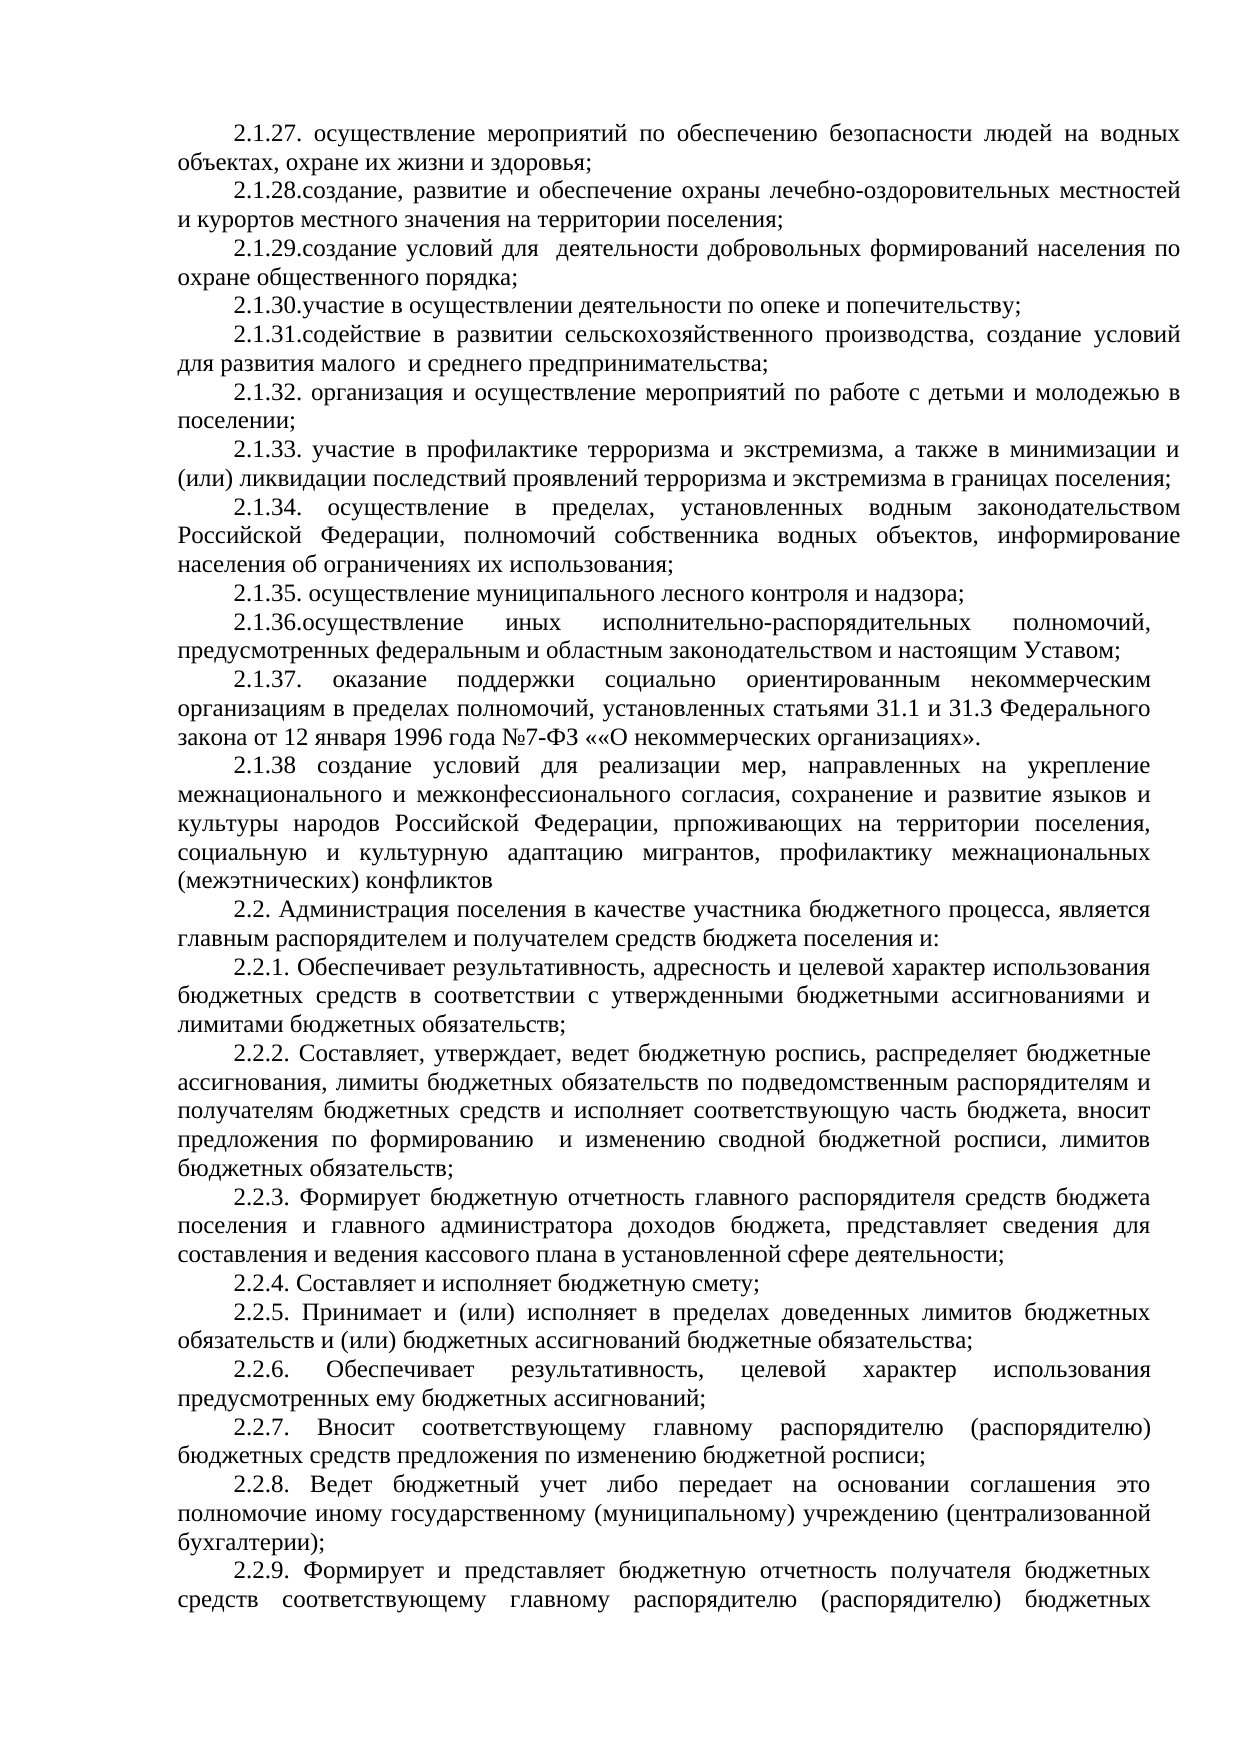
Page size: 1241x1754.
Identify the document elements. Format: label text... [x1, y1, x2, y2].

text 2.2.5. Принимает и (или) исполняет в пределах доведенных лимитов бюджетных обязательств и (или) бюджетных ассигнований бюджетные обязательства; [177, 1297, 1152, 1354]
text 2.1.28.создание, развитие и обеспечение охраны лечебно-оздоровительных местностей и курортов местного значения на территории поселения; [177, 176, 1181, 233]
text 2.2.3. Формирует бюджетную отчетность главного распорядителя средств бюджета поселения и главного администратора доходов бюджета, представляет сведения для составления и ведения кассового плана в установленной сфере деятельности; [177, 1182, 1152, 1268]
text 2.1.38 создание условий для реализации мер, направленных на укрепление межнационального и межконфессионального согласия, сохранение и развитие языков и культуры народов Российской Федерации, прпоживающих на территории поселения, социальную и культурную адаптацию мигрантов, профилактику межнациональных (межэтнических) конфликтов [177, 751, 1152, 894]
text 2.1.33. участие в профилактике терроризма и экстремизма, а также в минимизации и (или) ликвидации последствий проявлений терроризма и экстремизма в границах поселения; [177, 434, 1181, 492]
text 2.2.7. Вносит соответствующему главному распорядителю (распорядителю) бюджетных средств предложения по изменению бюджетной росписи; [177, 1412, 1152, 1469]
text 2.1.37. оказание поддержки социально ориентированным некоммерческим организациям в пределах полномочий, установленных статьями 31.1 и 31.3 Федерального закона от 12 января 1996 года №7-ФЗ ««О некоммерческих организациях». [177, 664, 1152, 751]
text 2.2.2. Составляет, утверждает, ведет бюджетную роспись, распределяет бюджетные ассигнования, лимиты бюджетных обязательств по подведомственным распорядителям и получателям бюджетных средств и исполняет соответствующую часть бюджета, вносит предложения по формированию и изменению сводной бюджетной росписи, лимитов бюджетных обязательств; [177, 1038, 1152, 1182]
text 2.1.29.создание условий для деятельности добровольных формирований населения по охране общественного порядка; [177, 233, 1181, 291]
text 2.1.31.содействие в развитии сельскохозяйственного производства, создание условий для развития малого и среднего предпринимательства; [177, 319, 1181, 377]
text 2.2.1. Обеспечивает результативность, адресность и целевой характер использования бюджетных средств в соответствии с утвержденными бюджетными ассигнованиями и лимитами бюджетных обязательств; [177, 952, 1152, 1038]
text 2.1.36.осуществление иных исполнительно-распорядительных полномочий, предусмотренных федеральным и областным законодательством и настоящим Уставом; [177, 607, 1152, 664]
text 2.2.4. Составляет и исполняет бюджетную смету; [177, 1268, 1152, 1297]
text 2.2.6. Обеспечивает результативность, целевой характер использования предусмотренных ему бюджетных ассигнований; [177, 1354, 1152, 1412]
text 2.2.8. Ведет бюджетный учет либо передает на основании соглашения это полномочие иному государственному (муниципальному) учреждению (централизованной бухгалтерии); [177, 1469, 1152, 1556]
text 2.1.30.участие в осуществлении деятельности по опеке и попечительству; [177, 291, 1181, 319]
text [177, 1556, 1152, 1613]
text 2.2. Администрация поселения в качестве участника бюджетного процесса, является главным распорядителем и получателем средств бюджета поселения и: [177, 894, 1152, 952]
text 2.1.35. осуществление муниципального лесного контроля и надзора; [177, 578, 1152, 607]
text 2.1.27. осуществление мероприятий по обеспечению безопасности людей на водных объектах, охране их жизни и здоровья; [177, 118, 1181, 176]
text 2.1.32. организация и осуществление мероприятий по работе с детьми и молодежью в поселении; [177, 377, 1181, 434]
text 2.1.34. осуществление в пределах, установленных водным законодательством Российской Федерации, полномочий собственника водных объектов, информирование населения об ограничениях их использования; [177, 492, 1181, 578]
